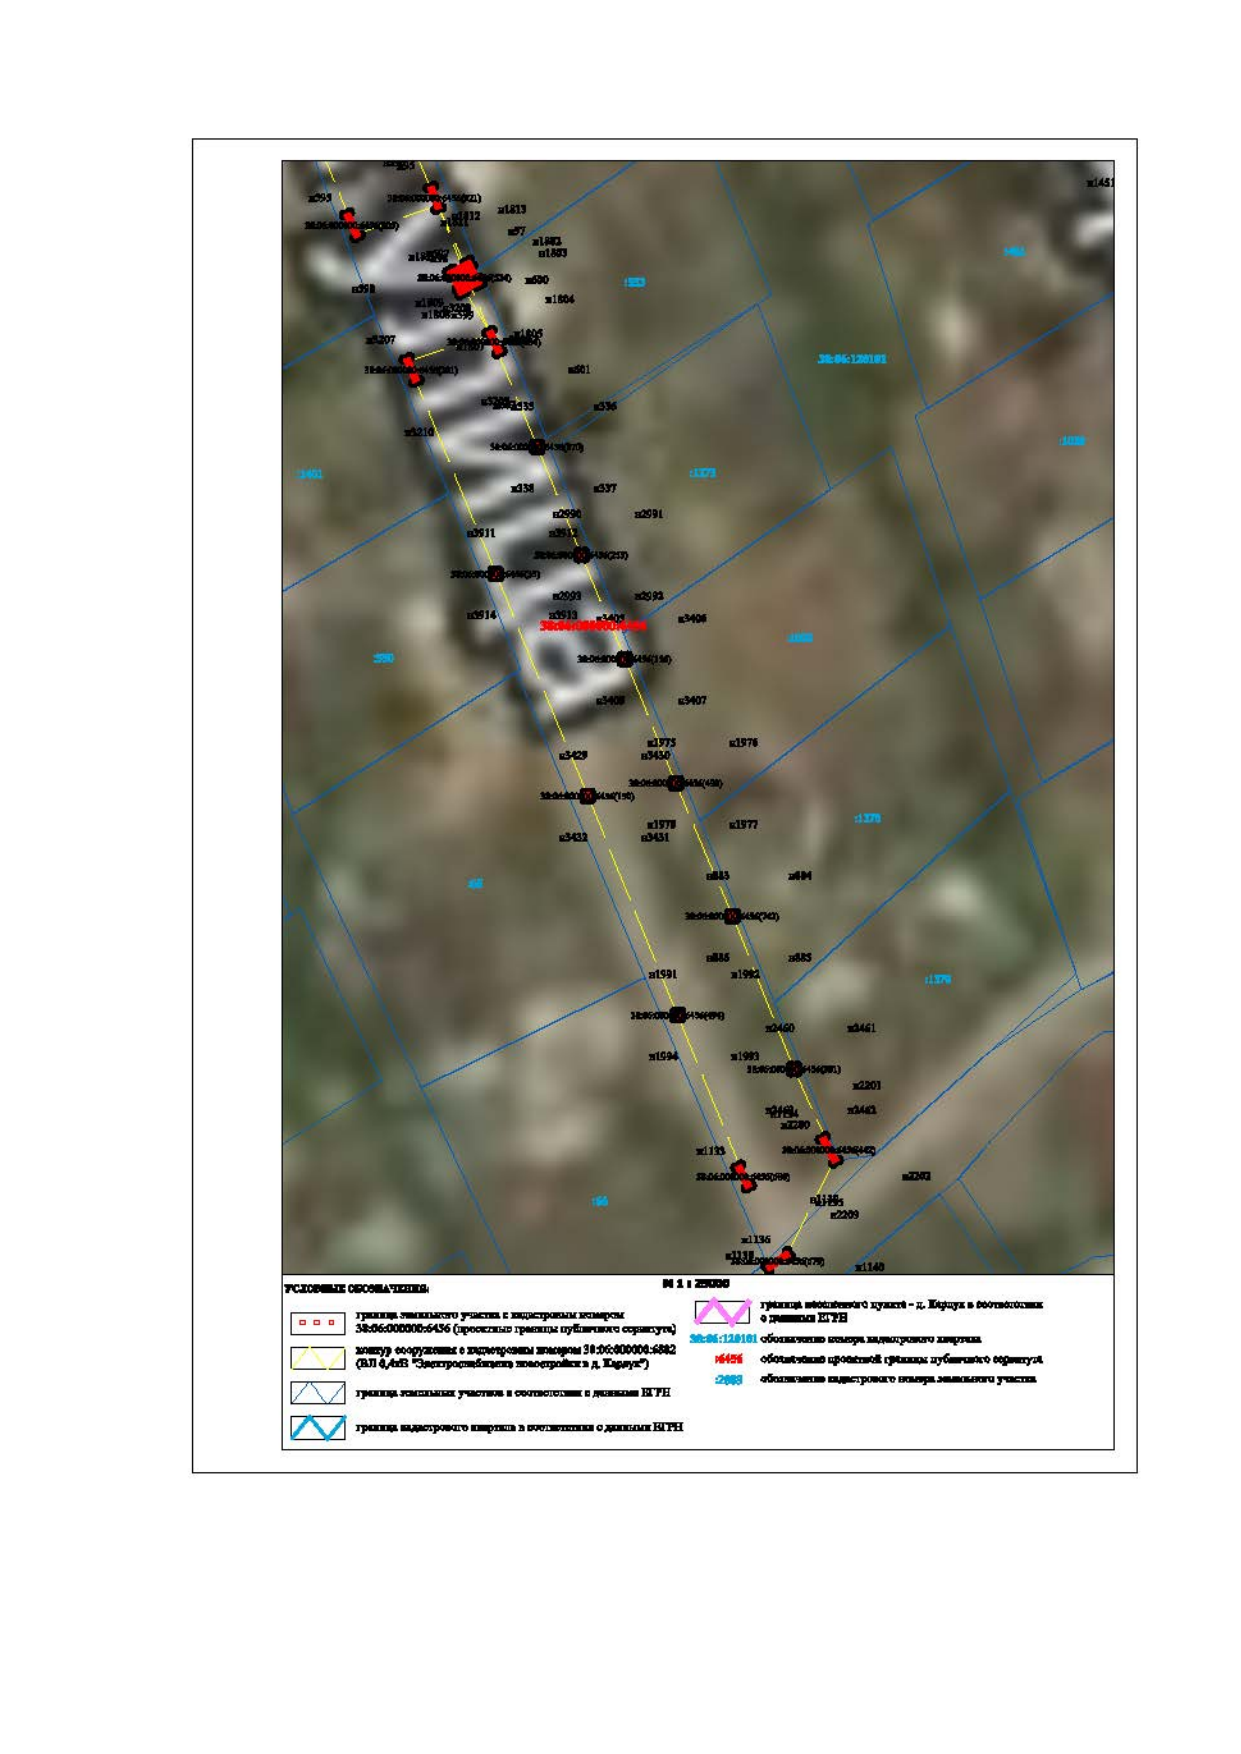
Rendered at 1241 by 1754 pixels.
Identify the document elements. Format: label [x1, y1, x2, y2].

picture [178, 118, 1152, 1494]
